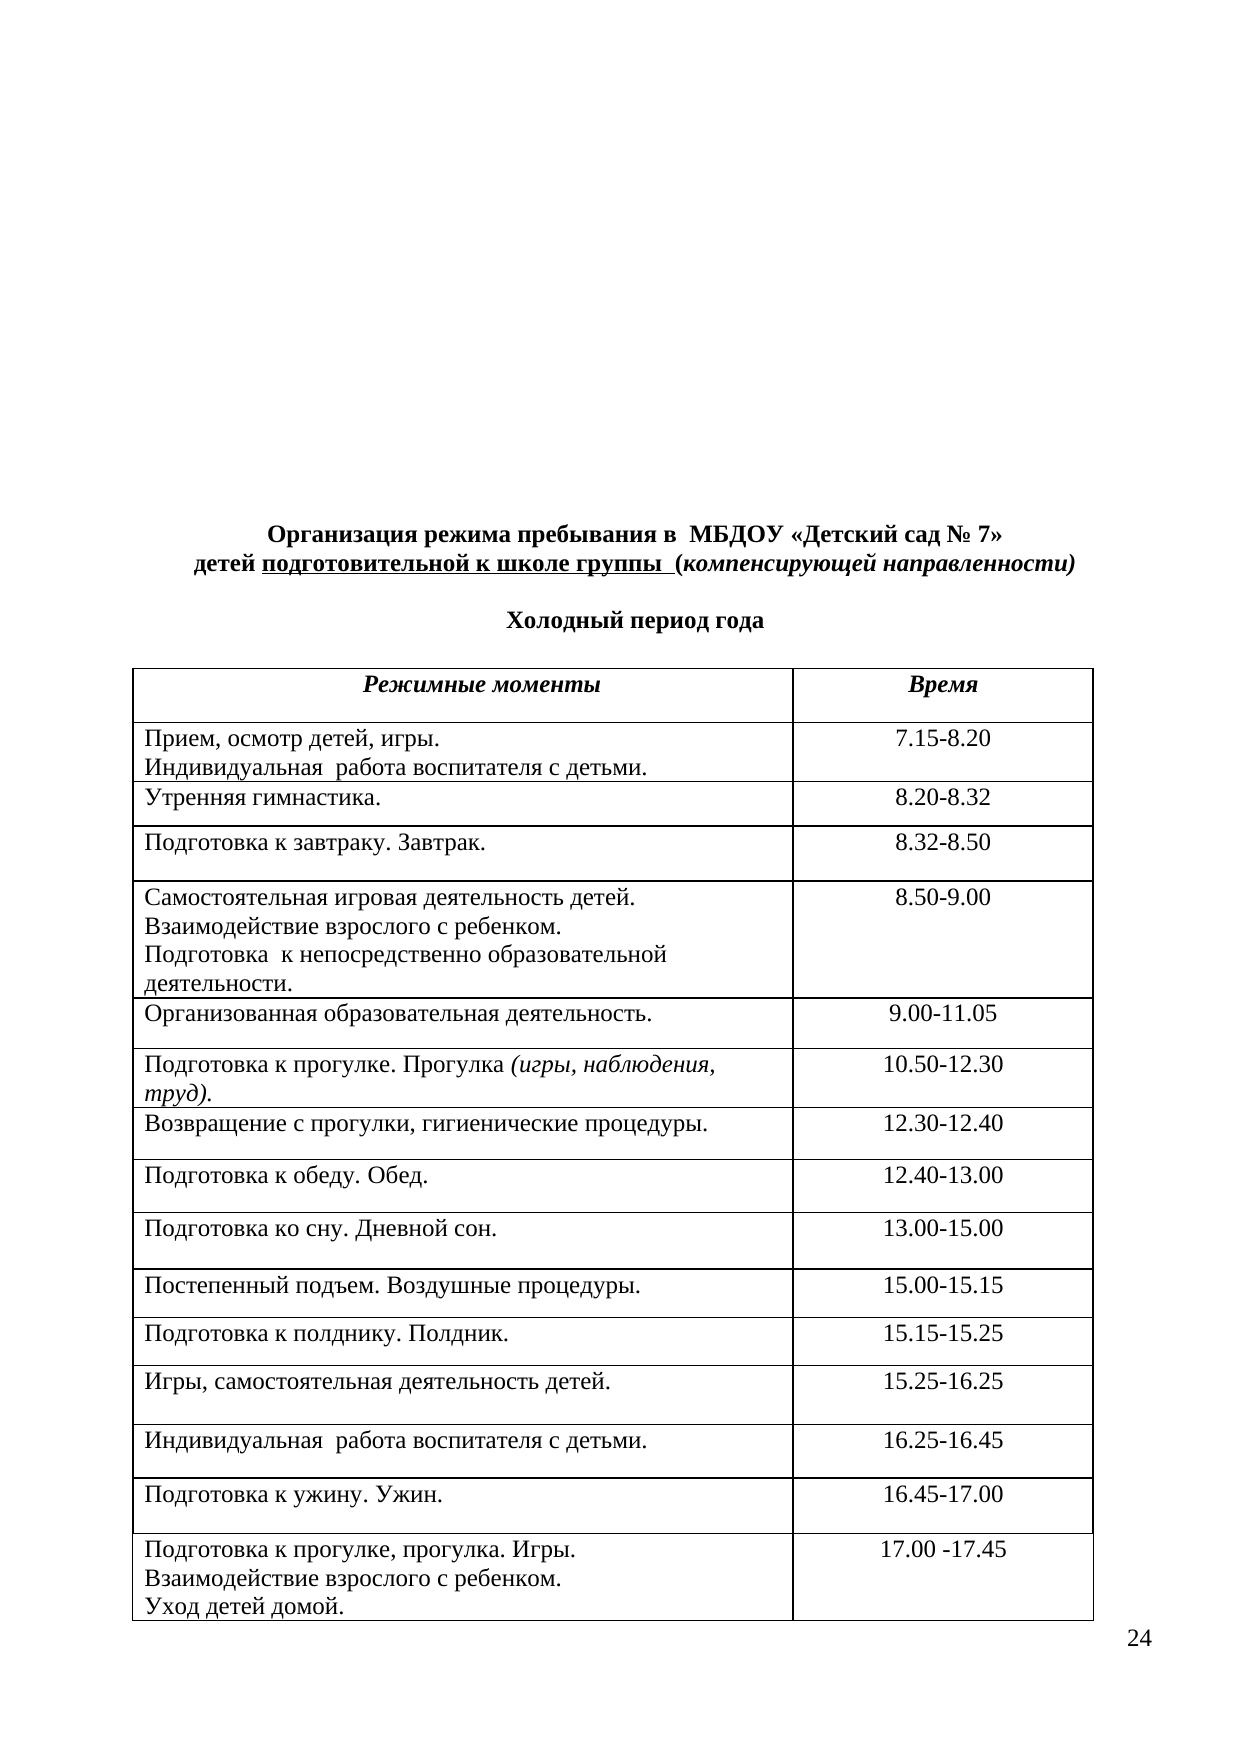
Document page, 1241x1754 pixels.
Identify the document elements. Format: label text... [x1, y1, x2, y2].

table_cell Самостоятельная игровая деятельность детей. Взаимодействие взрослого с ребенком. Подготовка к непосредственно образовательной деятельности. [134, 882, 792, 997]
table_cell Подготовка к ужину. Ужин. [134, 1479, 792, 1533]
text Организация режима пребывания в МБДОУ «Детский сад № 7» [118, 519, 1152, 548]
table_cell 9.00-11.05 [794, 999, 1092, 1047]
table_header Режимные моменты [134, 669, 792, 722]
table_cell 17.00 -17.45 [794, 1534, 1093, 1620]
table_cell 10.50-12.30 [794, 1049, 1092, 1106]
table_cell Подготовка к полднику. Полдник. [134, 1318, 792, 1364]
table_cell 8.20-8.32 [794, 782, 1092, 825]
table_cell 15.25-16.25 [794, 1366, 1092, 1424]
table_cell Утренняя гимнастика. [134, 782, 792, 825]
table_cell Подготовка к завтраку. Завтрак. [134, 827, 792, 880]
table_cell Постепенный подъем. Воздушные процедуры. [134, 1270, 792, 1316]
table_cell 8.32-8.50 [794, 827, 1092, 880]
table_cell 12.30-12.40 [794, 1108, 1092, 1158]
table_cell Подготовка к обеду. Обед. [134, 1160, 792, 1211]
table_cell 15.15-15.25 [794, 1318, 1092, 1364]
table_cell Подготовка ко сну. Дневной сон. [134, 1213, 792, 1268]
text Холодный период года [118, 605, 1152, 634]
table_cell 7.15-8.20 [794, 723, 1092, 781]
table_cell 12.40-13.00 [794, 1160, 1092, 1211]
table_cell Подготовка к прогулке. Прогулка (игры, наблюдения, труд). [134, 1049, 792, 1106]
table_cell 13.00-15.00 [794, 1213, 1092, 1268]
table_cell Возвращение с прогулки, гигиенические процедуры. [134, 1108, 792, 1158]
table_cell Подготовка к прогулке, прогулка. Игры. Взаимодействие взрослого с ребенком. Уход детей домой. [133, 1534, 792, 1620]
table_cell 16.45-17.00 [794, 1479, 1092, 1533]
table_header Время [794, 669, 1092, 722]
table_cell Индивидуальная работа воспитателя с детьми. [134, 1425, 792, 1477]
table_cell Организованная образовательная деятельность. [134, 999, 792, 1047]
table_cell 16.25-16.45 [794, 1425, 1092, 1477]
table_cell Прием, осмотр детей, игры. Индивидуальная работа воспитателя с детьми. [134, 723, 792, 781]
table_cell 8.50-9.00 [794, 882, 1092, 997]
table_cell 15.00-15.15 [794, 1270, 1092, 1316]
table_cell Игры, самостоятельная деятельность детей. [134, 1366, 792, 1424]
text детей подготовительной к школе группы (компенсирующей направленности) [118, 548, 1152, 577]
